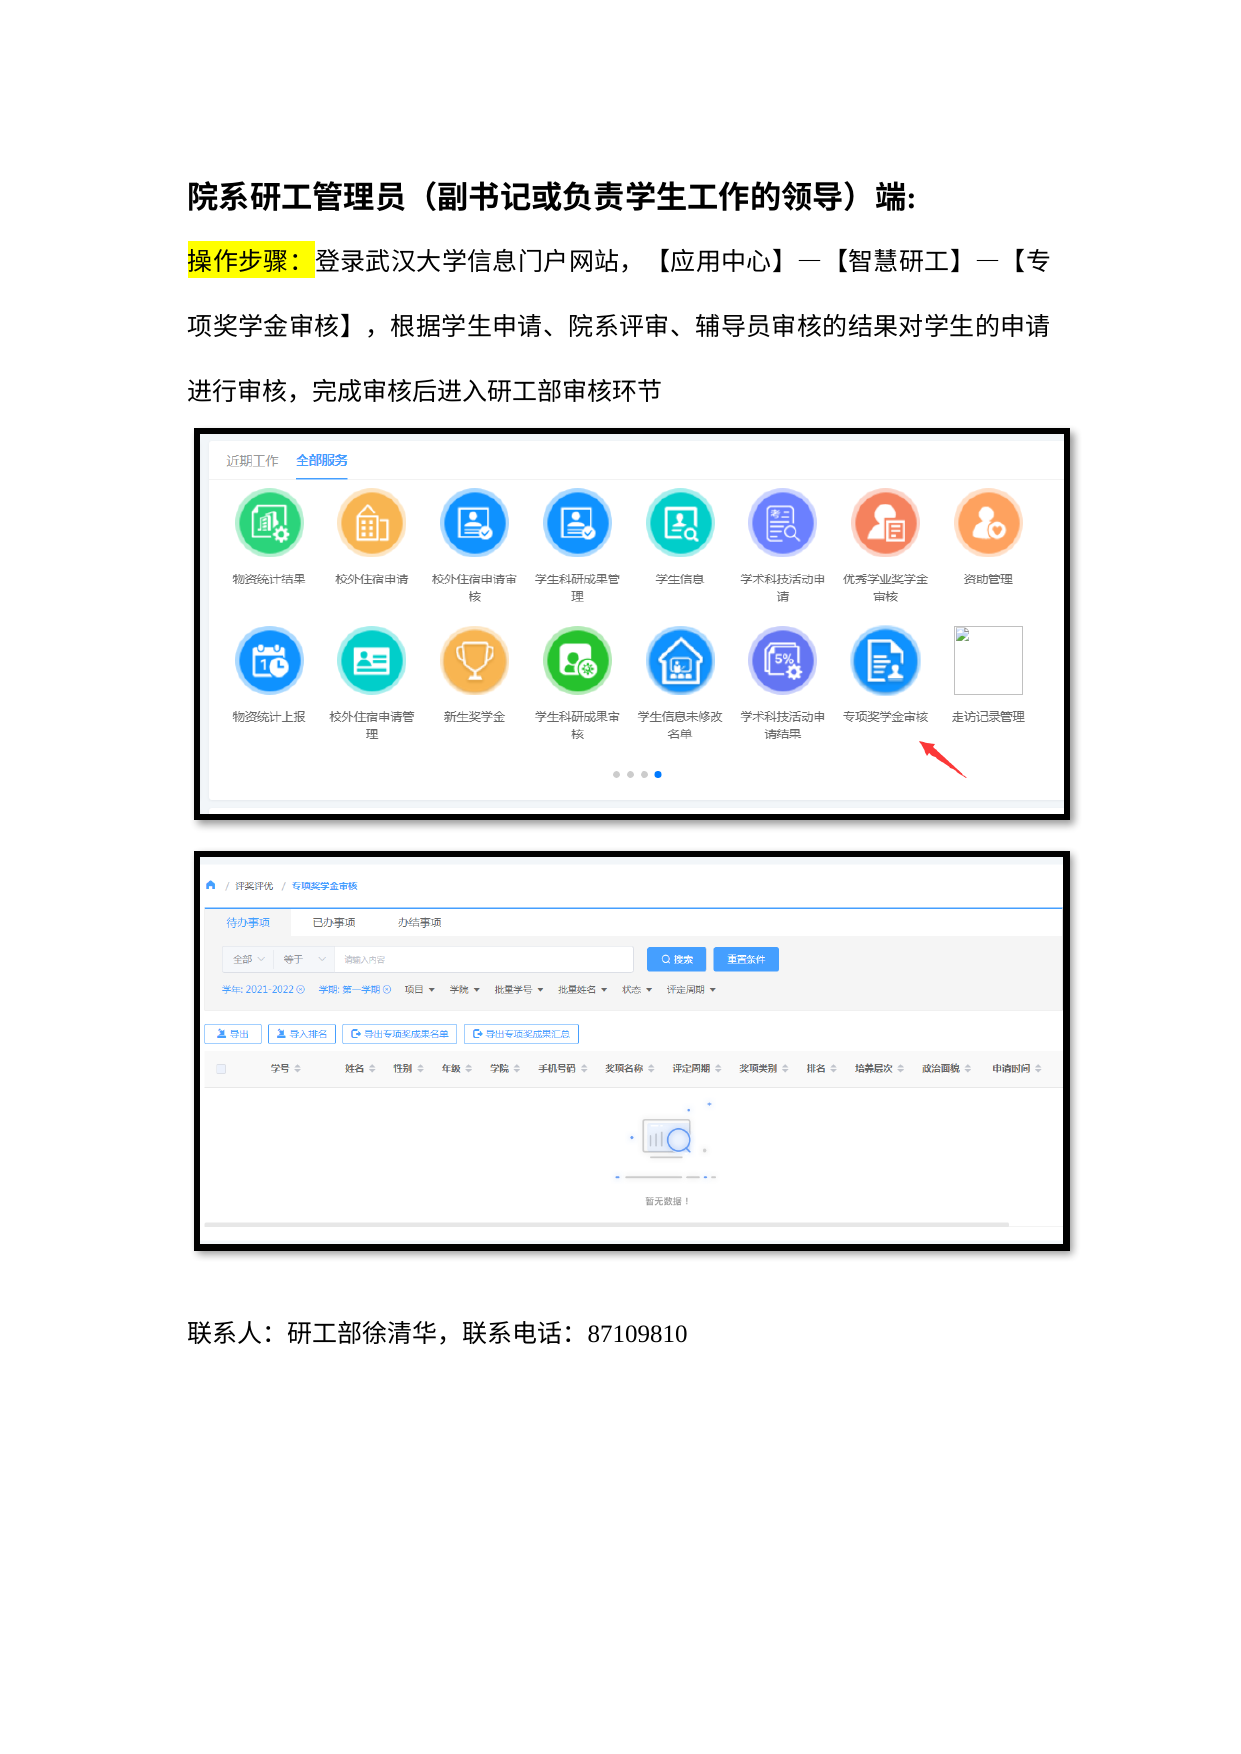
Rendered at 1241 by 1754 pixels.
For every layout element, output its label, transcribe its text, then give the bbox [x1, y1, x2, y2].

text 操作步骤：登录武汉大学信息门户网站，【应用中心】—【智慧研工】—【专项奖学金审核】，根据学生申请、院系评审、辅导员审核的结果对学生的申请进行审核，完成审核后进入研工部审核环节 [187, 227, 1053, 422]
picture [200, 434, 1064, 814]
text 联系人：研工部徐清华，联系电话：87109810 [187, 1299, 1053, 1364]
picture [200, 857, 1063, 1244]
text 院系研工管理员（副书记或负责学生工作的领导）端: [187, 162, 1053, 227]
